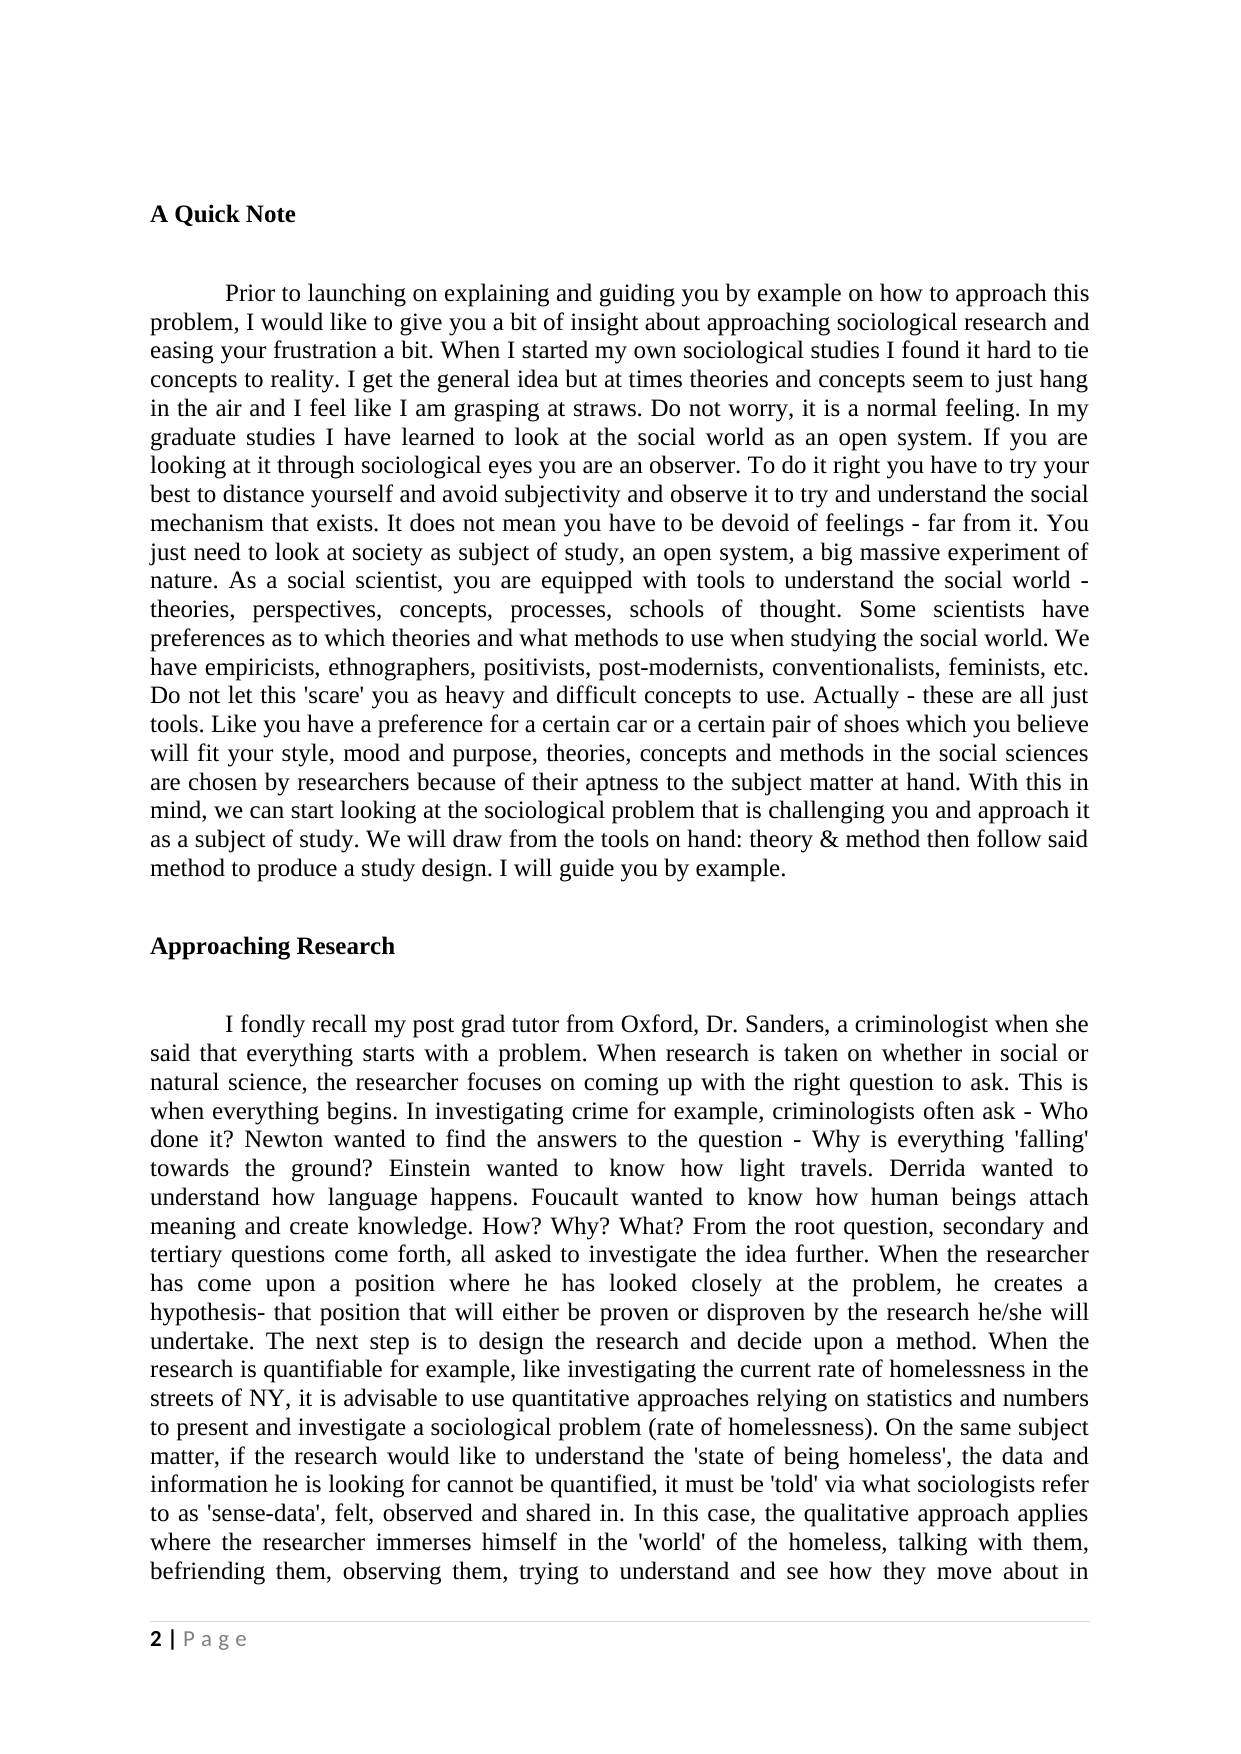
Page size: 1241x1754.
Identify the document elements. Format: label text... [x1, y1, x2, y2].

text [150, 1009, 1090, 1584]
text Approaching Research [150, 931, 1090, 960]
text Prior to launching on explaining and guiding you by example on how to approach this problem, I would like to give you a bit of insight about approaching sociological research and easing your frustration a bit. When I started my own sociological studies I found it hard to tie concepts to reality. I get the general idea but at times theories and concepts seem to just hang in the air and I feel like I am grasping at straws. Do not worry, it is a normal feeling. In my graduate studies I have learned to look at the social world as an open system. If you are looking at it through sociological eyes you are an observer. To do it right you have to try your best to distance yourself and avoid subjectivity and observe it to try and understand the social mechanism that exists. It does not mean you have to be devoid of feelings - far from it. You just need to look at society as subject of study, an open system, a big massive experiment of nature. As a social scientist, you are equipped with tools to understand the social world - theories, perspectives, concepts, processes, schools of thought. Some scientists have preferences as to which theories and what methods to use when studying the social world. We have empiricists, ethnographers, positivists, post-modernists, conventionalists, feminists, etc. Do not let this 'scare' you as heavy and difficult concepts to use. Actually - these are all just tools. Like you have a preference for a certain car or a certain pair of shoes which you believe will fit your style, mood and purpose, theories, concepts and methods in the social sciences are chosen by researchers because of their aptness to the subject matter at hand. With this in mind, we can start looking at the sociological problem that is challenging you and approach it as a subject of study. We will draw from the tools on hand: theory & method then follow said method to produce a study design. I will guide you by example. [150, 278, 1090, 882]
text A Quick Note [150, 199, 1090, 228]
